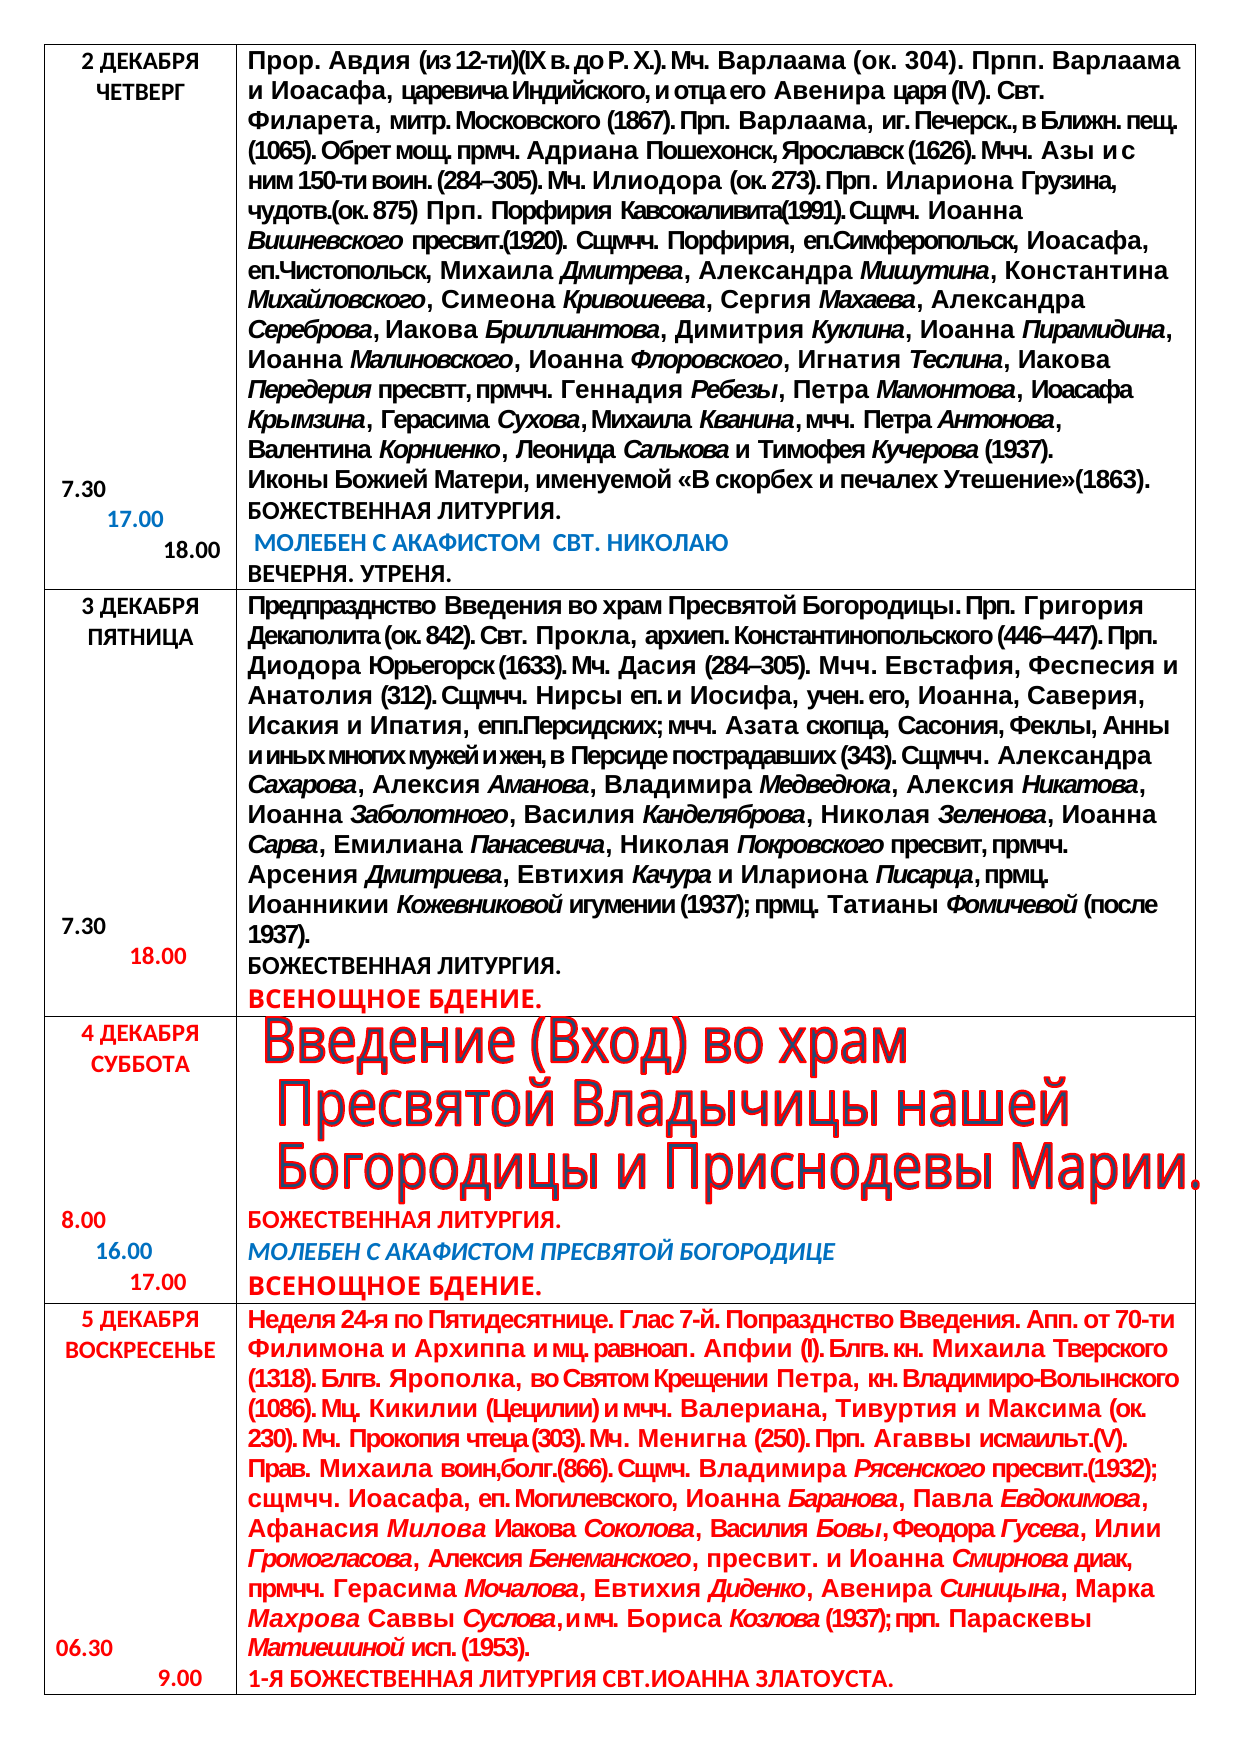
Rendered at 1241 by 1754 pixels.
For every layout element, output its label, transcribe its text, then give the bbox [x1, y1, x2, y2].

table_header 2 ДЕКАБРЯ ЧЕТВЕРГ 7.30 17.00 18.00 [45, 45, 236, 589]
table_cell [237, 1304, 1195, 1694]
table_header Прор. Авдия (из 12-ти)(IX в. до Р. Х.). Мч. Варлаама (ок. 304). Прпп. Варлаама и Иоасафа, царевича Индийского, и отца его Авенира царя (IV). Свт. Филарета, митр. Московского (1867). Прп. Варлаама, иг. Печерск., в Ближн. пещ. (1065). Обрет мощ. прмч. Адриана Пошехонск, Ярославск (1626). Мчч. Азы и с ним 150-ти воин. (284–305). Мч. Илиодора (ок. 273). Прп. Илариона Грузина, чудотв.(ок. 875) Прп. Порфирия Кавсокаливита(1991). Сщмч. Иоанна Вишневского пресвит.(1920). Сщмчч. Порфирия, еп.Симферопольск, Иоасафа, еп.Чистопольск, Михаила Дмитрева, Александра Мишутина, Константина Михайловского, Симеона Кривошеева, Сергия Махаева, Александра Сереброва, Иакова Бриллиантова, Димитрия Куклина, Иоанна Пирамидина, Иоанна Малиновского, Иоанна Флоровского, Игнатия Теслина, Иакова Передерия пресвтт, прмчч. Геннадия Ребезы, Петра Мамонтова, Иоасафа Крымзина, Герасима Сухова, Михаила Кванина, мчч. Петра Антонова, Валентина Корниенко, Леонида Салькова и Тимофея Кучерова (1937). Иконы Божией Матери, именуемой «В скорбех и печалех Утешение»(1863). БОЖЕСТВЕННАЯ ЛИТУРГИЯ. МОЛЕБЕН С АКАФИСТОМ СВТ. НИКОЛАЮ ВЕЧЕРНЯ. УТРЕНЯ. [237, 45, 1195, 589]
table_cell БОЖЕСТВЕННАЯ ЛИТУРГИЯ. МОЛЕБЕН С АКАФИСТОМ ПРЕСВЯТОЙ БОГОРОДИЦЕ ВСЕНОЩНОЕ БДЕНИЕ. [237, 1017, 1195, 1303]
table_cell 4 ДЕКАБРЯ СУББОТА 8.00 16.00 17.00 [45, 1017, 236, 1303]
table_cell Предпразднство Введения во храм Пресвятой Богородицы. Прп. Григория Декаполита (ок. 842). Свт. Прокла, архиеп. Константинопольского (446–447). Прп. Диодора Юрьегорск (1633). Мч. Дасия (284–305). Мчч. Евстафия, Феспесия и Анатолия (312). Сщмчч. Нирсы еп. и Иосифа, учен. его, Иоанна, Саверия, Исакия и Ипатия, епп.Персидских; мчч. Азата скопца, Сасония, Феклы, Анны и иных многих мужей и жен, в Персиде пострадавших (343). Сщмчч. Александра Сахарова, Алексия Аманова, Владимира Медведюка, Алексия Никатова, Иоанна Заболотного, Василия Канделяброва, Николая Зеленова, Иоанна Сарва, Емилиана Панасевича, Николая Покровского пресвит, прмчч. Арсения Дмитриева, Евтихия Качура и Илариона Писарца, прмц. Иоанникии Кожевниковой игумении (1937); прмц. Татианы Фомичевой (после 1937). БОЖЕСТВЕННАЯ ЛИТУРГИЯ. ВСЕНОЩНОЕ БДЕНИЕ. [237, 590, 1195, 1016]
table_cell 3 ДЕКАБРЯ ПЯТНИЦА 7.30 18.00 [45, 590, 236, 1016]
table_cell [45, 1304, 236, 1694]
